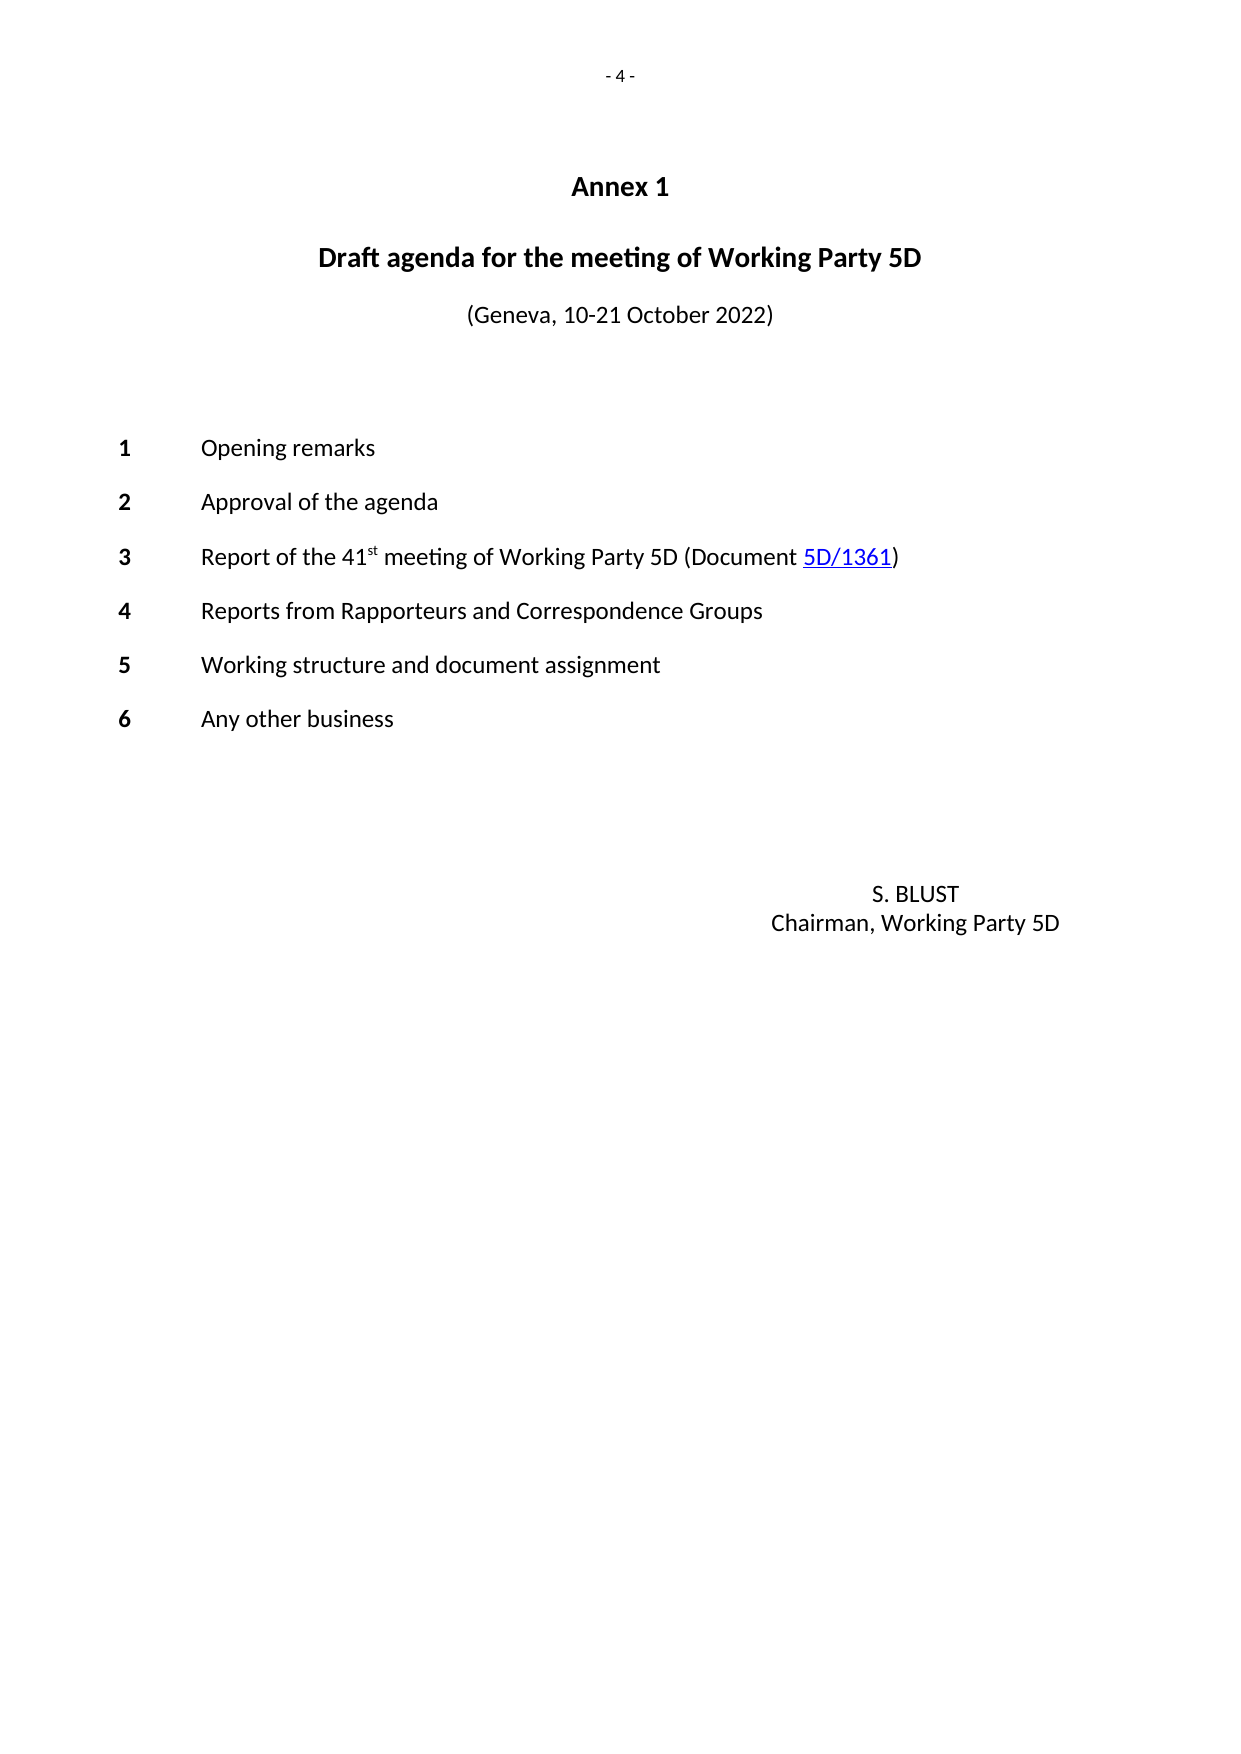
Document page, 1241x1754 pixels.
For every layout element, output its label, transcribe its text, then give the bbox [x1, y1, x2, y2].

text (Geneva, 10-21 October 2022) [118, 300, 1122, 329]
text S. BLUST Chairman, Working Party 5D [118, 879, 1122, 937]
text Annex 1 Draft agenda for the meeting of Working Party 5D [118, 168, 1122, 275]
text 3 Report of the 41st meeting of Working Party 5D (Document 5D/1361) [118, 542, 1122, 571]
text 2 Approval of the agenda [118, 487, 1122, 517]
text 5 Working structure and document assignment [118, 650, 1122, 679]
text 1 Opening remarks [118, 433, 1122, 462]
text 4 Reports from Rapporteurs and Correspondence Groups [118, 596, 1122, 625]
text 6 Any other business [118, 704, 1122, 733]
